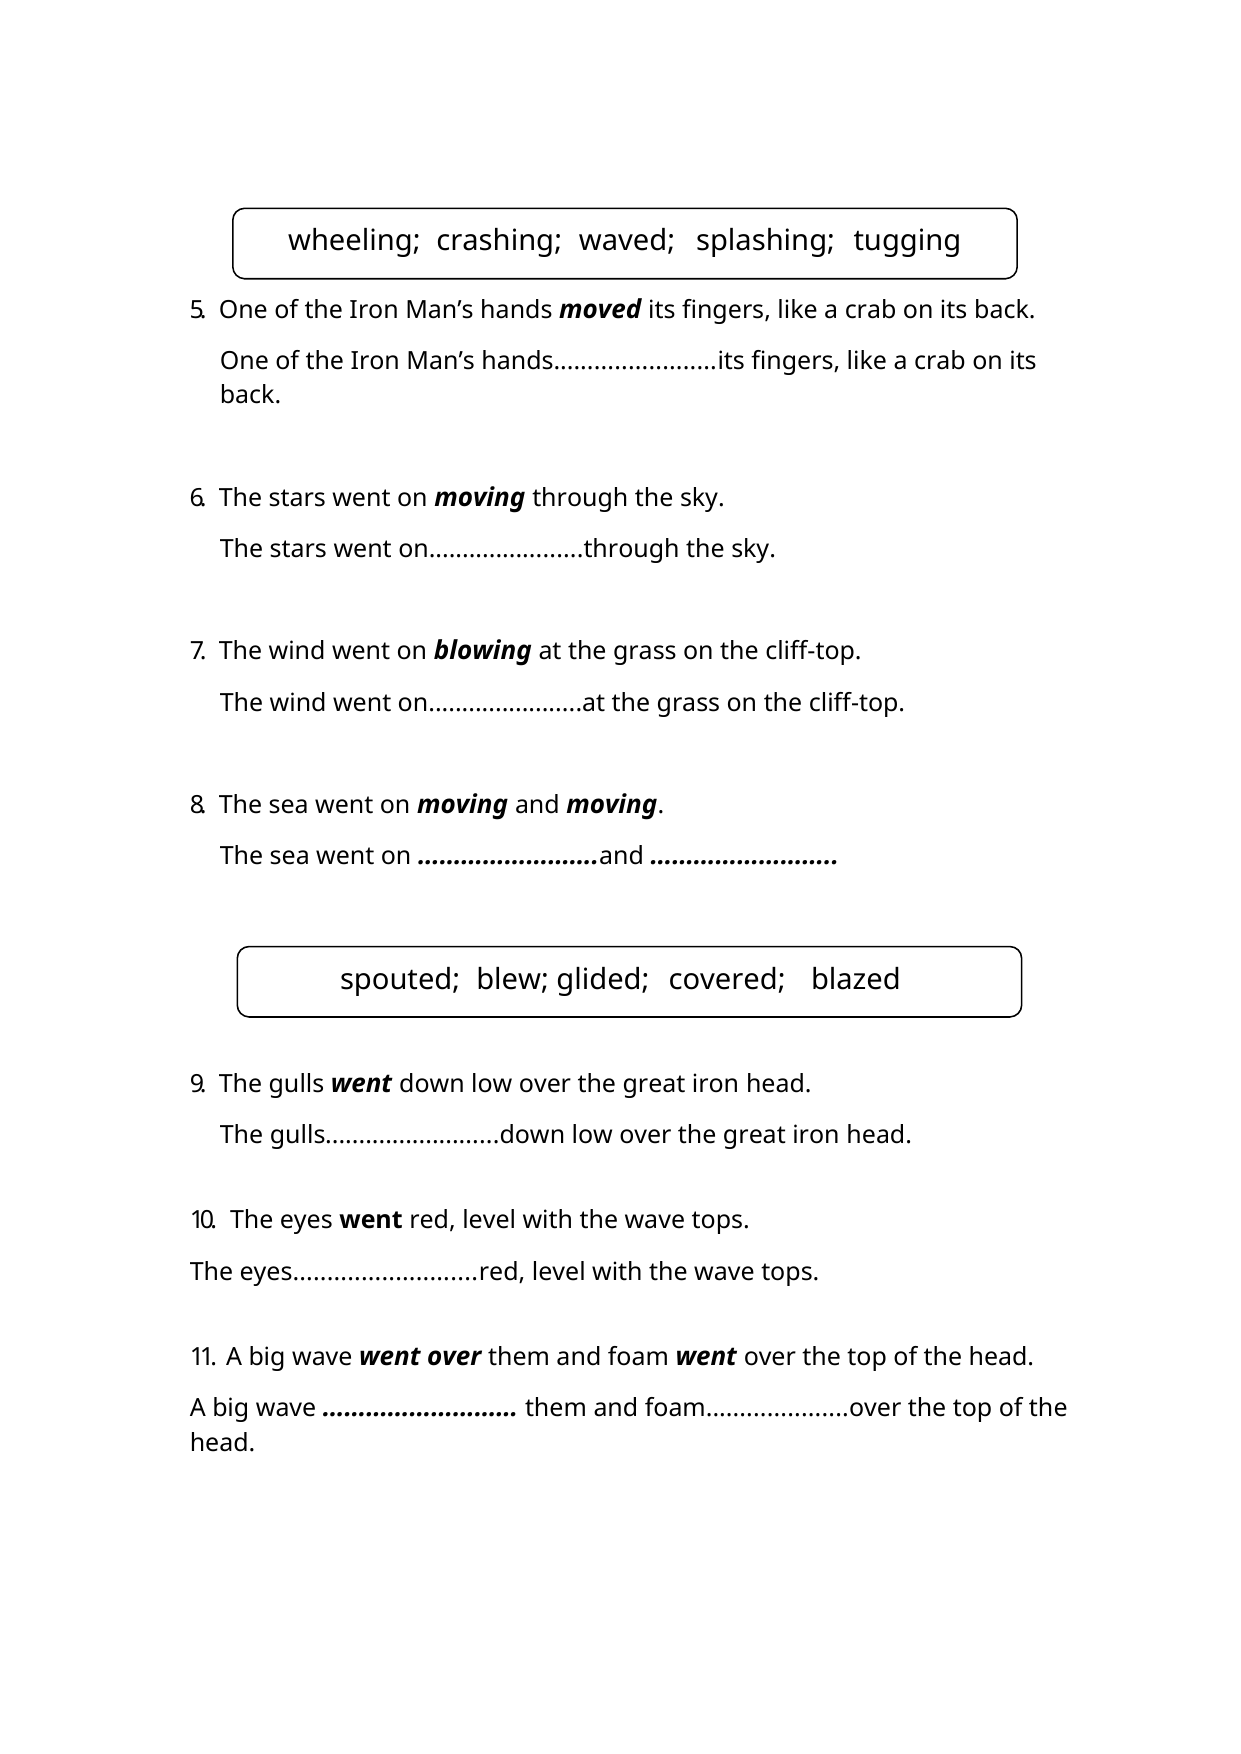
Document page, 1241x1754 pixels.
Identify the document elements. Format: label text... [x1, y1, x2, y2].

text The gulls down low over the great iron head. [219, 1117, 1090, 1151]
text The eyes red, level with the wave tops. [189, 1253, 1090, 1288]
list One of the Iron Man’s hands moved its fingers, like a crab on its back. [189, 214, 1090, 326]
list The gulls went down low over the great iron head. [189, 1064, 1090, 1100]
list A big wave went over them and foam went over the top of the head. [189, 1337, 1090, 1373]
text The stars went on through the sky. [219, 531, 1090, 565]
list The stars went on moving through the sky. [189, 478, 1090, 514]
text A big wave ……………………… them and foam over the top of the head. [189, 1389, 1090, 1459]
list The sea went on moving and moving. [189, 786, 1090, 821]
text One of the Iron Man’s hands its fingers, like a crab on its back. [219, 343, 1090, 411]
list The eyes went red, level with the wave tops. [189, 1202, 1090, 1236]
text The sea went on …………………….and …………………….. [219, 837, 1090, 872]
text The wind went on at the grass on the cliff-top. [219, 684, 1090, 718]
list The wind went on blowing at the grass on the cliff-top. [189, 632, 1090, 667]
